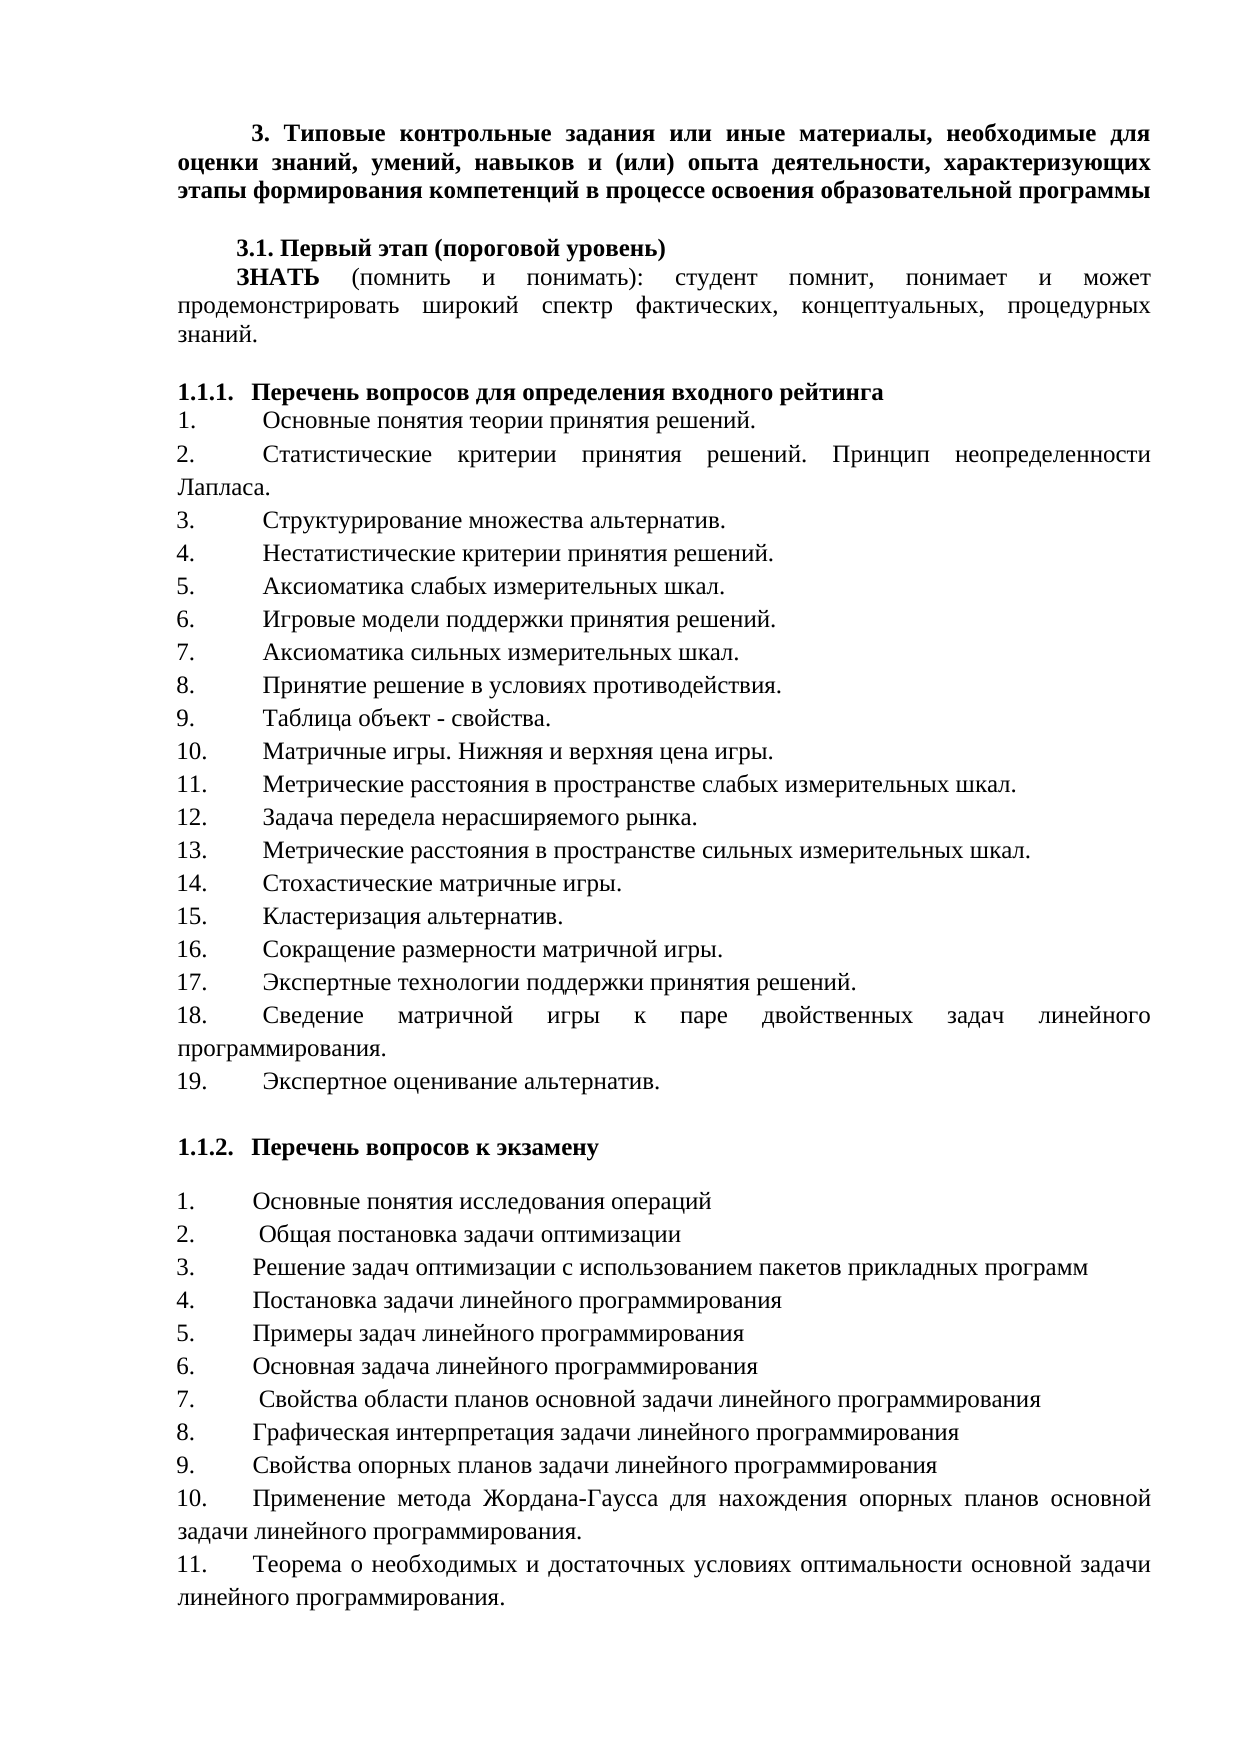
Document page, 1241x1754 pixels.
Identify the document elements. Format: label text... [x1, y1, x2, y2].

list Структурирование множества альтернатив. [176, 505, 1152, 533]
text 3. Типовые контрольные задания или иные материалы, необходимые для оценки знаний, умений, навыков и (или) опыта деятельности, характеризующих этапы формирования компетенций в процессе освоения образовательной программы [177, 118, 1152, 204]
list Задача передела нерасширяемого рынка. [176, 802, 1152, 831]
list Основные понятия теории принятия решений. [177, 406, 1152, 434]
list Стохастические матричные игры. [176, 868, 1152, 897]
list Теорема о необходимых и достаточных условиях оптимальности основной задачи линейного программирования. [176, 1549, 1152, 1611]
list Игровые модели поддержки принятия решений. [176, 604, 1152, 632]
list Графическая интерпретация задачи линейного программирования [176, 1417, 1152, 1446]
list Применение метода Жордана-Гаусса для нахождения опорных планов основной задачи линейного программирования. [176, 1483, 1152, 1545]
text 3.1. Первый этап (пороговой уровень) [177, 233, 1152, 262]
list Матричные игры. Нижняя и верхняя цена игры. [176, 736, 1152, 764]
list Сведение матричной игры к паре двойственных задач линейного программирования. [176, 1000, 1152, 1062]
list Нестатистические критерии принятия решений. [176, 538, 1152, 566]
list Постановка задачи линейного программирования [176, 1285, 1152, 1314]
list Метрические расстояния в пространстве сильных измерительных шкал. [176, 835, 1152, 864]
list Сокращение размерности матричной игры. [176, 934, 1152, 963]
list Перечень вопросов к экзамену [177, 1132, 1152, 1161]
list Основные понятия исследования операций [176, 1186, 1152, 1215]
list Экспертное оценивание альтернатив. [176, 1066, 1152, 1095]
list Статистические критерии принятия решений. Принцип неопределенности Лапласа. [176, 439, 1152, 500]
list Свойства области планов основной задачи линейного программирования [176, 1384, 1152, 1413]
list Основная задача линейного программирования [176, 1351, 1152, 1380]
list Примеры задач линейного программирования [176, 1318, 1152, 1347]
list Общая постановка задачи оптимизации [176, 1219, 1152, 1248]
list Перечень вопросов для определения входного рейтинга [177, 377, 1152, 406]
list Принятие решение в условиях противодействия. [176, 670, 1152, 698]
list Аксиоматика сильных измерительных шкал. [176, 637, 1152, 666]
list Таблица объект - свойства. [176, 703, 1152, 732]
text ЗНАТЬ (помнить и понимать): студент помнит, понимает и может продемонстрировать широкий спектр фактических, концептуальных, процедурных знаний. [177, 262, 1152, 348]
list Аксиоматика слабых измерительных шкал. [176, 571, 1152, 599]
list Свойства опорных планов задачи линейного программирования [176, 1450, 1152, 1479]
list Экспертные технологии поддержки принятия решений. [176, 967, 1152, 996]
list Решение задач оптимизации с использованием пакетов прикладных программ [176, 1252, 1152, 1281]
list Кластеризация альтернатив. [176, 901, 1152, 930]
list Метрические расстояния в пространстве слабых измерительных шкал. [176, 769, 1152, 798]
